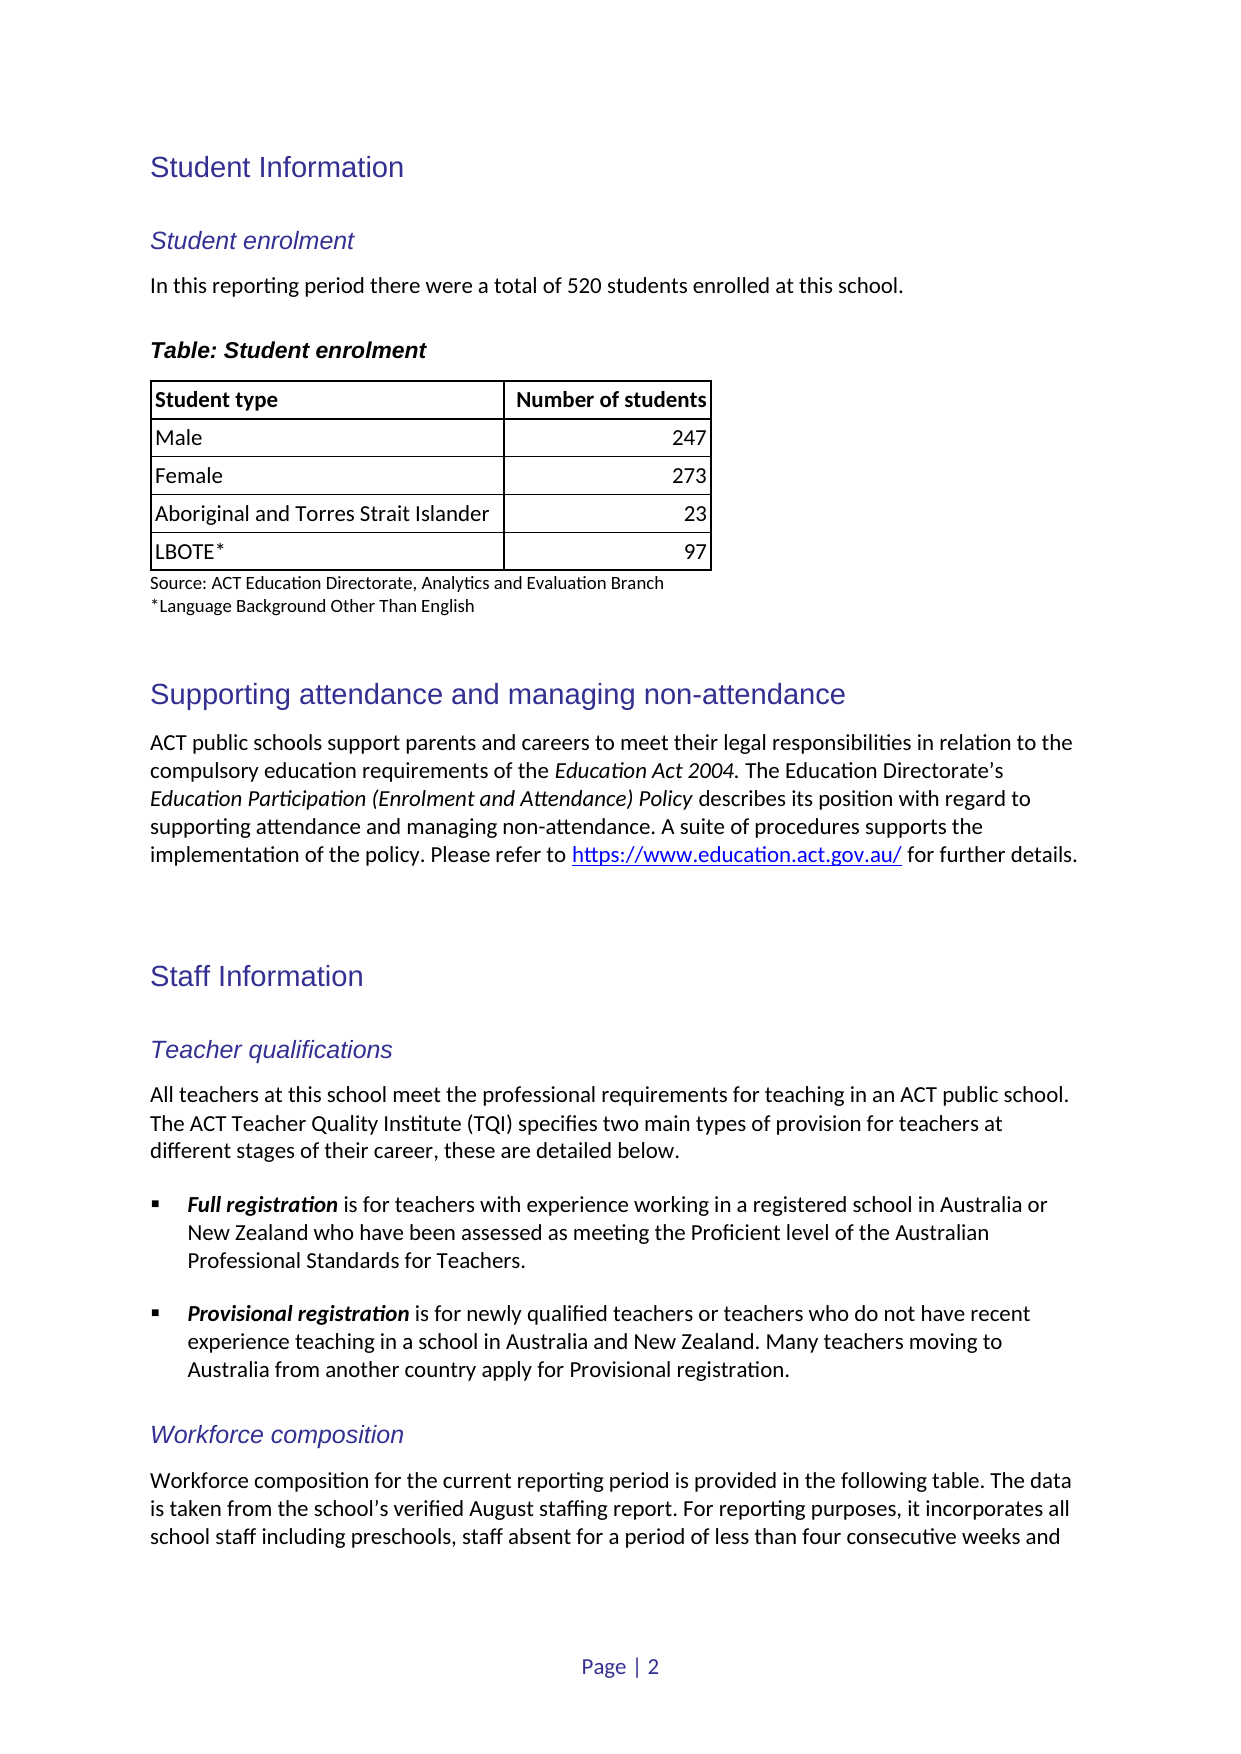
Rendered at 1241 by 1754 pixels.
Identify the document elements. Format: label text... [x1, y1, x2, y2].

subtitle Workforce composition [150, 1420, 1090, 1449]
subtitle Student Information [150, 150, 1090, 183]
list Full registration is for teachers with experience working in a registered school in Australia or New Zealand who have been assessed as meeting the Proficient level of the Australian Professional Standards for Teachers. [150, 1190, 1090, 1274]
table_cell 273 [505, 457, 710, 493]
subtitle Supporting attendance and managing non-attendance [150, 677, 1090, 711]
text *Language Background Other Than English [150, 594, 1090, 617]
table_cell Female [152, 457, 503, 493]
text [150, 1466, 1090, 1550]
subtitle Student enrolment [150, 226, 1090, 255]
table_cell Aboriginal and Torres Strait Islander [152, 495, 503, 531]
subtitle Table: Student enrolment [150, 337, 1090, 363]
text In this reporting period there were a total of 520 students enrolled at this school. [150, 272, 1090, 299]
text Source: ACT Education Directorate, Analytics and Evaluation Branch [150, 571, 1090, 594]
table_cell 247 [505, 420, 710, 456]
table_header Number of students [505, 382, 710, 418]
table_cell 97 [505, 533, 710, 569]
subtitle Teacher qualifications [150, 1035, 1090, 1064]
table_cell 23 [505, 495, 710, 531]
table_header Student type [152, 382, 503, 418]
text All teachers at this school meet the professional requirements for teaching in an ACT public school. The ACT Teacher Quality Institute (TQI) specifies two main types of provision for teachers at different stages of their career, these are detailed below. [150, 1081, 1090, 1165]
list Provisional registration is for newly qualified teachers or teachers who do not have recent experience teaching in a school in Australia and New Zealand. Many teachers moving to Australia from another country apply for Provisional registration. [150, 1299, 1090, 1383]
table_cell LBOTE* [152, 533, 503, 569]
text ACT public schools support parents and careers to meet their legal responsibilities in relation to the compulsory education requirements of the Education Act 2004. The Education Directorate’s Education Participation (Enrolment and Attendance) Policy describes its position with regard to supporting attendance and managing non-attendance. A suite of procedures supports the implementation of the policy. Please refer to https://www.education.act.gov.au/ for further details. [150, 728, 1090, 868]
subtitle Staff Information [150, 959, 1090, 993]
table_cell Male [152, 420, 503, 456]
